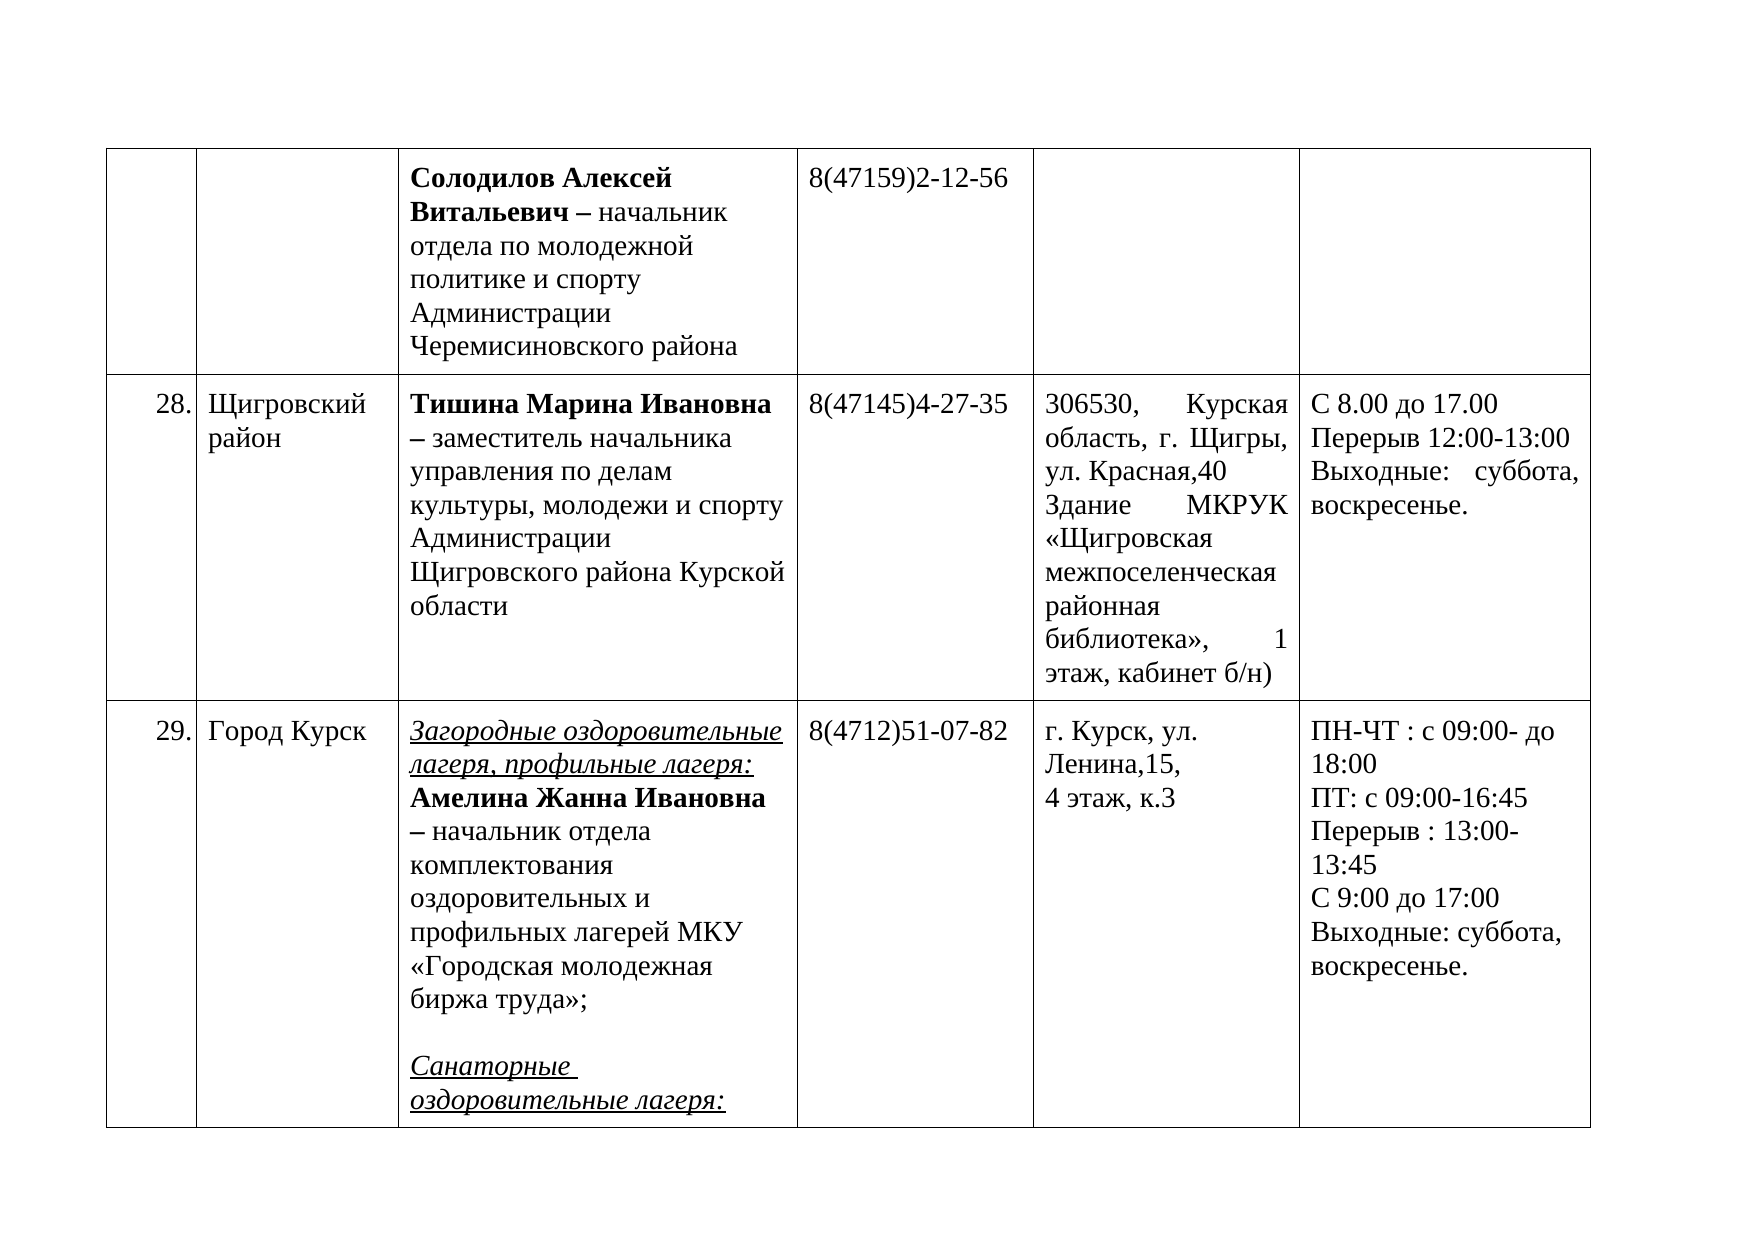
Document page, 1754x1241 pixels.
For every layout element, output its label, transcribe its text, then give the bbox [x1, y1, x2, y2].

table_cell Тишина Марина Ивановна – заместитель начальника управления по делам культуры, молодежи и спорту Администрации Щигровского района Курской области [399, 375, 797, 700]
table_cell [107, 701, 196, 1127]
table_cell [798, 149, 1033, 373]
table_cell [798, 701, 1033, 1127]
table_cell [399, 149, 797, 373]
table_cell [1300, 149, 1590, 373]
table_cell 306530, Курская область, г. Щигры, ул. Красная,40 Здание МКРУК «Щигровская межпоселенческая районная библиотека», 1 этаж, кабинет б/н) [1034, 375, 1299, 700]
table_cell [197, 149, 398, 373]
table_cell Щигровский район [197, 375, 398, 700]
table_cell [107, 375, 196, 700]
table_cell 8(47145)4-27-35 [798, 375, 1033, 700]
table_cell Город Курск [197, 701, 398, 1127]
table_cell С 8.00 до 17.00 Перерыв 12:00-13:00 Выходные: суббота, воскресенье. [1300, 375, 1590, 700]
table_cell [399, 701, 797, 1127]
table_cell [1034, 701, 1299, 1127]
table_cell [107, 149, 196, 373]
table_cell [1034, 149, 1299, 373]
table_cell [1300, 701, 1590, 1127]
